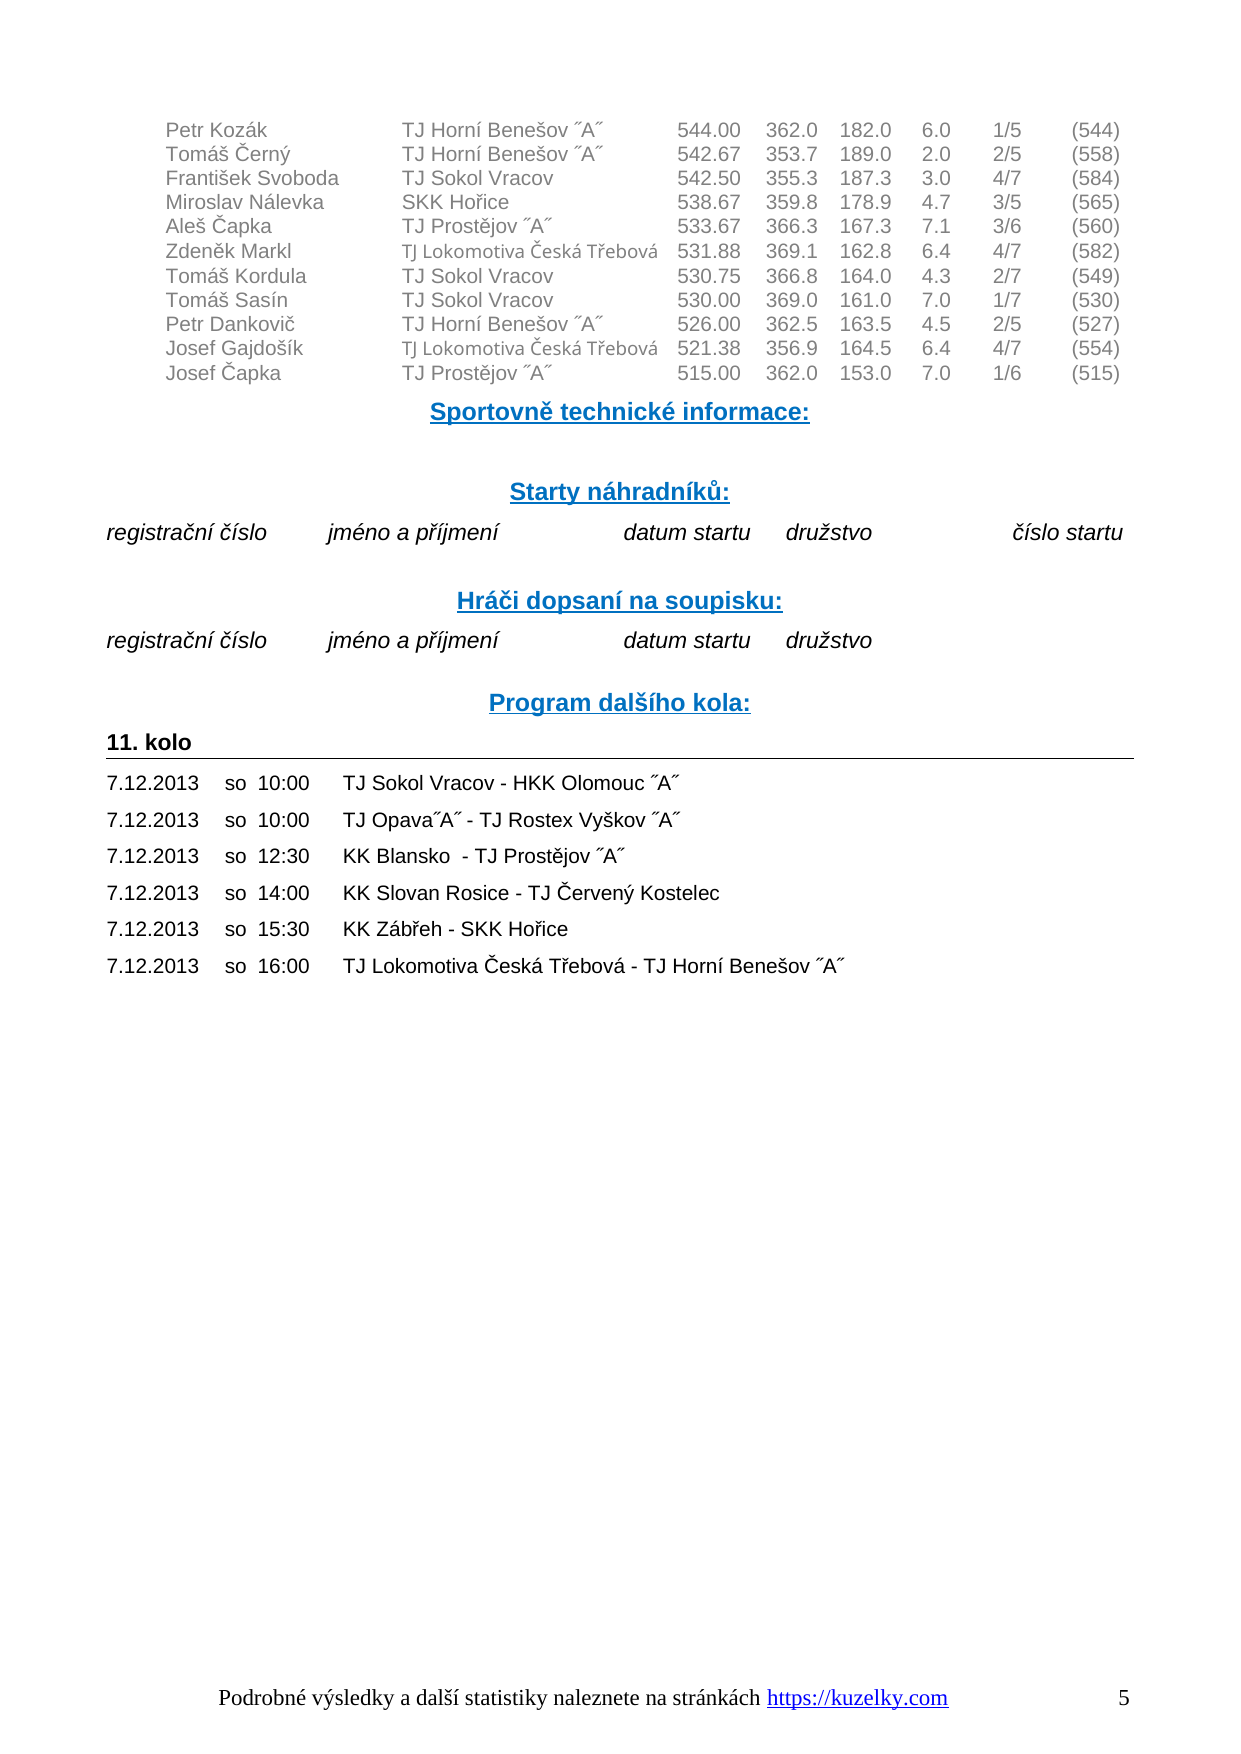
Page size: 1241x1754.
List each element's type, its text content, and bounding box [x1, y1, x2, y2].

text Aleš Čapka TJ Prostějov ˝A˝ 533.67 366.3 167.3 7.1 3/6 (560) [106, 214, 1134, 238]
text 11. kolo [106, 729, 1134, 758]
text František Svoboda TJ Sokol Vracov 542.50 355.3 187.3 3.0 4/7 (584) [106, 166, 1134, 190]
text Josef Gajdošík TJ Lokomotiva Česká Třebová 521.38 356.9 164.5 6.4 4/7 (554) [106, 335, 1134, 361]
text Hráči dopsaní na soupisku: [94, 557, 1145, 615]
text Tomáš Kordula TJ Sokol Vracov 530.75 366.8 164.0 4.3 2/7 (549) [106, 263, 1134, 287]
text 7.12.2013 so 14:00 KK Slovan Rosice - TJ Červený Kostelec [106, 881, 1134, 904]
text 7.12.2013 so 10:00 TJ Opava˝A˝ - TJ Rostex Vyškov ˝A˝ [106, 808, 1134, 832]
text Tomáš Sasín TJ Sokol Vracov 530.00 369.0 161.0 7.0 1/7 (530) [106, 287, 1134, 311]
text Program dalšího kola: [94, 688, 1145, 717]
text Petr Dankovič TJ Horní Benešov ˝A˝ 526.00 362.5 163.5 4.5 2/5 (527) [106, 311, 1134, 335]
text 7.12.2013 so 16:00 TJ Lokomotiva Česká Třebová - TJ Horní Benešov ˝A˝ [106, 953, 1134, 977]
text Miroslav Nálevka SKK Hořice 538.67 359.8 178.9 4.7 3/5 (565) [106, 190, 1134, 214]
text 7.12.2013 so 10:00 TJ Sokol Vracov - HKK Olomouc ˝A˝ [106, 771, 1134, 795]
text Tomáš Černý TJ Horní Benešov ˝A˝ 542.67 353.7 189.0 2.0 2/5 (558) [106, 142, 1134, 166]
text Zdeněk Markl TJ Lokomotiva Česká Třebová 531.88 369.1 162.8 6.4 4/7 (582) [106, 238, 1134, 263]
text 7.12.2013 so 12:30 KK Blansko - TJ Prostějov ˝A˝ [106, 844, 1134, 868]
text Josef Čapka TJ Prostějov ˝A˝ 515.00 362.0 153.0 7.0 1/6 (515) [106, 361, 1134, 385]
text Petr Kozák TJ Horní Benešov ˝A˝ 544.00 362.0 182.0 6.0 1/5 (544) [106, 118, 1134, 142]
text 7.12.2013 so 15:30 KK Zábřeh - SKK Hořice [106, 917, 1134, 941]
text registrační číslo jméno a příjmení datum startu družstvo číslo startu [106, 519, 1134, 545]
text Sportovně technické informace: [94, 397, 1145, 426]
text registrační číslo jméno a příjmení datum startu družstvo [106, 627, 1134, 654]
text Starty náhradníků: [94, 477, 1145, 506]
